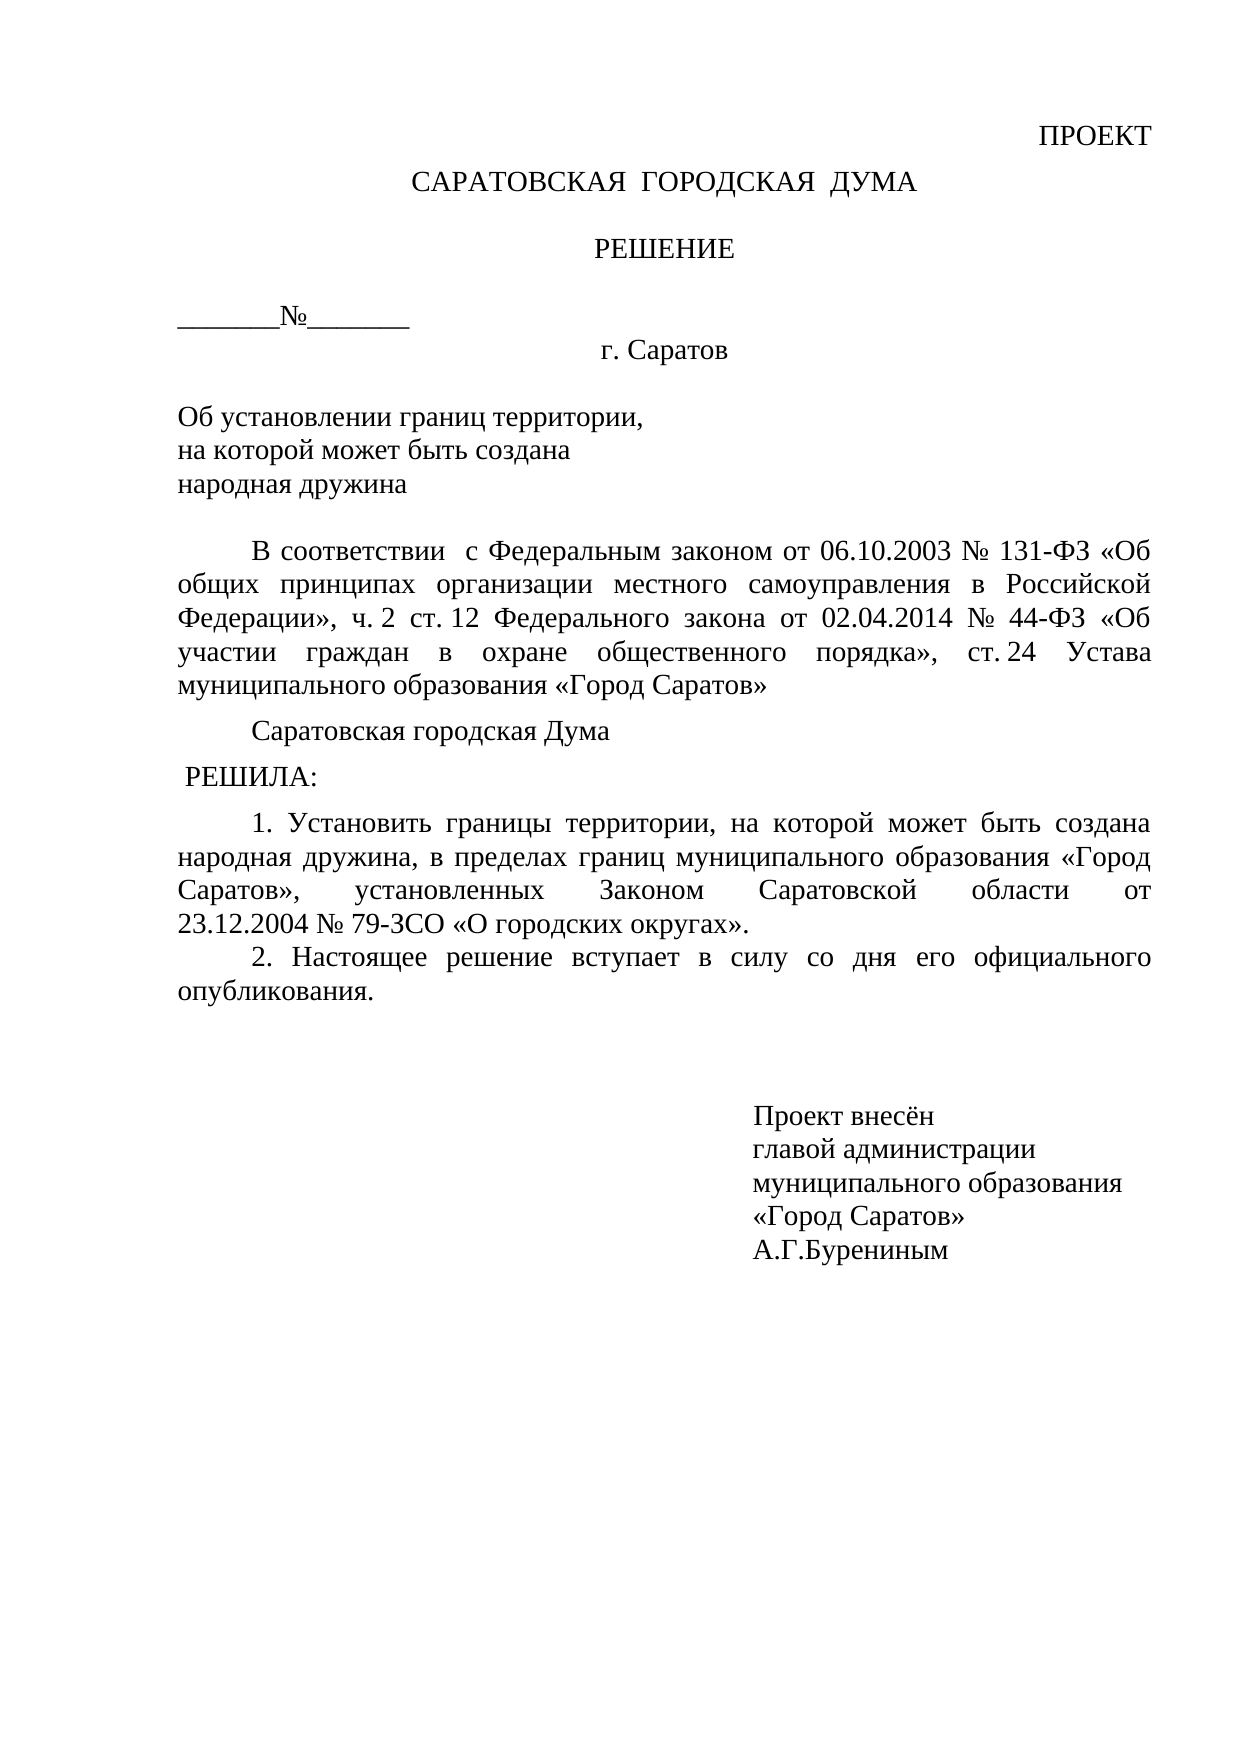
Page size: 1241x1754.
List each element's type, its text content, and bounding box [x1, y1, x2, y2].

text Об установлении границ территории, [177, 399, 1152, 432]
text Саратовская городская Дума [177, 713, 1152, 747]
text А.Г.Бурениным [752, 1232, 1152, 1266]
text В соответствии с Федеральным законом от 06.10.2003 № 131-ФЗ «Об общих принципах организации местного самоуправления в Российской Федерации», ч. 2 ст. 12 Федерального закона от 02.04.2014 № 44-ФЗ «Об участии граждан в охране общественного порядка», ст. 24 Устава муниципального образования «Город Саратов» [177, 533, 1152, 701]
text 2. Настоящее решение вступает в силу со дня его официального опубликования. [177, 939, 1152, 1007]
text ПРОЕКТ [177, 118, 1152, 152]
text САРАТОВСКАЯ ГОРОДСКАЯ ДУМА [177, 164, 1152, 198]
text на которой может быть создана [177, 432, 1152, 466]
text муниципального образования [752, 1165, 1152, 1198]
text РЕШИЛА: [177, 759, 1152, 793]
text Проект внесён [177, 1098, 1152, 1131]
text _______№_______ [177, 298, 1152, 332]
text главой администрации [678, 1131, 1152, 1165]
text РЕШЕНИЕ [177, 231, 1152, 265]
text 1. Установить границы территории, на которой может быть создана народная дружина, в пределах границ муниципального образования «Город Саратов», установленных Законом Саратовской области от 23.12.2004 № 79-ЗСО «О городских округах». [177, 805, 1152, 939]
text «Город Саратов» [752, 1198, 1152, 1232]
text г. Саратов [177, 332, 1152, 365]
text народная дружина [177, 466, 1152, 499]
